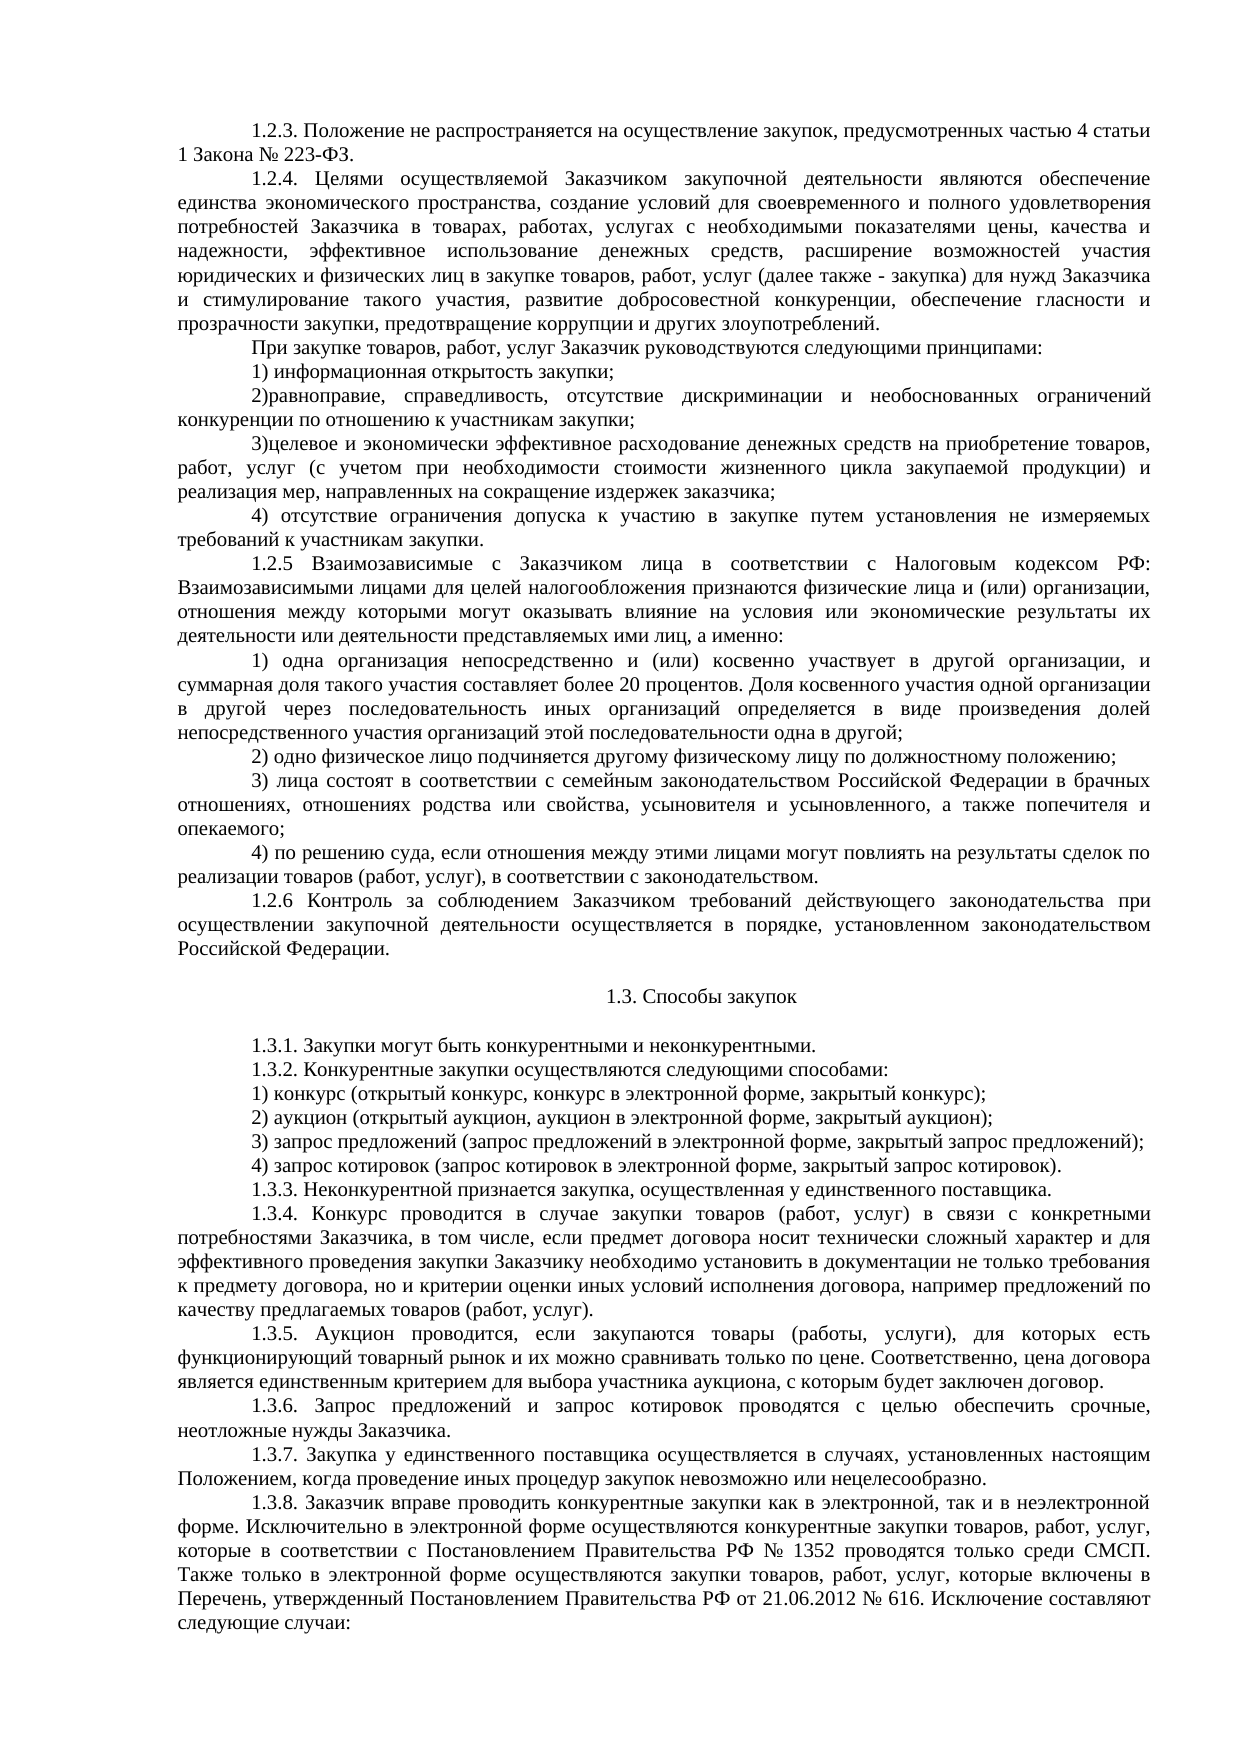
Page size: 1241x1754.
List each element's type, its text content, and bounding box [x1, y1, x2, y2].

text 3) запрос предложений (запрос предложений в электронной форме, закрытый запрос предложений); [177, 1129, 1152, 1153]
text 1.3.7. Закупка у единственного поставщика осуществляется в случаях, установленных настоящим Положением, когда проведение иных процедур закупок невозможно или нецелесообразно. [177, 1442, 1152, 1490]
text 1.2.4. Целями осуществляемой Заказчиком закупочной деятельности являются обеспечение единства экономического пространства, создание условий для своевременного и полного удовлетворения потребностей Заказчика в товарах, работах, услугах с необходимыми показателями цены, качества и надежности, эффективное использование денежных средств, расширение возможностей участия юридических и физических лиц в закупке товаров, работ, услуг (далее также - закупка) для нужд Заказчика и стимулирование такого участия, развитие добросовестной конкуренции, обеспечение гласности и прозрачности закупки, предотвращение коррупции и других злоупотреблений. [177, 166, 1152, 335]
text 3)целевое и экономически эффективное расходование денежных средств на приобретение товаров, работ, услуг (с учетом при необходимости стоимости жизненного цикла закупаемой продукции) и реализация мер, направленных на сокращение издержек заказчика; [177, 431, 1152, 503]
text 1.3.8. Заказчик вправе проводить конкурентные закупки как в электронной, так и в неэлектронной форме. Исключительно в электронной форме осуществляются конкурентные закупки товаров, работ, услуг, которые в соответствии с Постановлением Правительства РФ № 1352 проводятся только среди СМСП. Также только в электронной форме осуществляются закупки товаров, работ, услуг, которые включены в Перечень, утвержденный Постановлением Правительства РФ от 21.06.2012 № 616. Исключение составляют следующие случаи: [177, 1490, 1152, 1634]
text 2) одно физическое лицо подчиняется другому физическому лицу по должностному положению; [177, 744, 1152, 768]
text 1.3.5. Аукцион проводится, если закупаются товары (работы, услуги), для которых есть функционирующий товарный рынок и их можно сравнивать только по цене. Соответственно, цена договора является единственным критерием для выбора участника аукциона, с которым будет заключен договор. [177, 1321, 1152, 1393]
text 1) информационная открытость закупки; [177, 359, 1152, 383]
text 1.3.4. Конкурс проводится в случае закупки товаров (работ, услуг) в связи с конкретными потребностями Заказчика, в том числе, если предмет договора носит технически сложный характер и для эффективного проведения закупки Заказчику необходимо установить в документации не только требования к предмету договора, но и критерии оценки иных условий исполнения договора, например предложений по качеству предлагаемых товаров (работ, услуг). [177, 1201, 1152, 1321]
text 2)равноправие, справедливость, отсутствие дискриминации и необоснованных ограничений конкуренции по отношению к участникам закупки; [177, 383, 1152, 431]
text 1.3.3. Неконкурентной признается закупка, осуществленная у единственного поставщика. [177, 1177, 1152, 1201]
text 1.3.2. Конкурентные закупки осуществляются следующими способами: [177, 1057, 1152, 1081]
text 4) запрос котировок (запрос котировок в электронной форме, закрытый запрос котировок). [177, 1153, 1152, 1177]
text 1) одна организация непосредственно и (или) косвенно участвует в другой организации, и суммарная доля такого участия составляет более 20 процентов. Доля косвенного участия одной организации в другой через последовательность иных организаций определяется в виде произведения долей непосредственного участия организаций этой последовательности одна в другой; [177, 647, 1152, 744]
text 4) по решению суда, если отношения между этими лицами могут повлиять на результаты сделок по реализации товаров (работ, услуг), в соответствии с законодательством. [177, 840, 1152, 888]
text 1.2.3. Положение не распространяется на осуществление закупок, предусмотренных частью 4 статьи 1 Закона № 223-ФЗ. [177, 118, 1152, 166]
text 1.2.6 Контроль за соблюдением Заказчиком требований действующего законодательства при осуществлении закупочной деятельности осуществляется в порядке, установленном законодательством Российской Федерации. [177, 888, 1152, 960]
text 1) конкурс (открытый конкурс, конкурс в электронной форме, закрытый конкурс); [177, 1081, 1152, 1105]
text 1.2.5 Взаимозависимые с Заказчиком лица в соответствии с Налоговым кодексом РФ: Взаимозависимыми лицами для целей налогообложения признаются физические лица и (или) организации, отношения между которыми могут оказывать влияние на условия или экономические результаты их деятельности или деятельности представляемых ими лиц, а именно: [177, 551, 1152, 647]
text 4) отсутствие ограничения допуска к участию в закупке путем установления не измеряемых требований к участникам закупки. [177, 503, 1152, 551]
text 2) аукцион (открытый аукцион, аукцион в электронной форме, закрытый аукцион); [177, 1105, 1152, 1129]
text 1.3.1. Закупки могут быть конкурентными и неконкурентными. [177, 1032, 1152, 1057]
text 3) лица состоят в соответствии с семейным законодательством Российской Федерации в брачных отношениях, отношениях родства или свойства, усыновителя и усыновленного, а также попечителя и опекаемого; [177, 768, 1152, 840]
text При закупке товаров, работ, услуг Заказчик руководствуются следующими принципами: [177, 335, 1152, 359]
text 1.3.6. Запрос предложений и запрос котировок проводятся с целью обеспечить срочные, неотложные нужды Заказчика. [177, 1393, 1152, 1442]
text 1.3. Способы закупок [177, 984, 1152, 1008]
